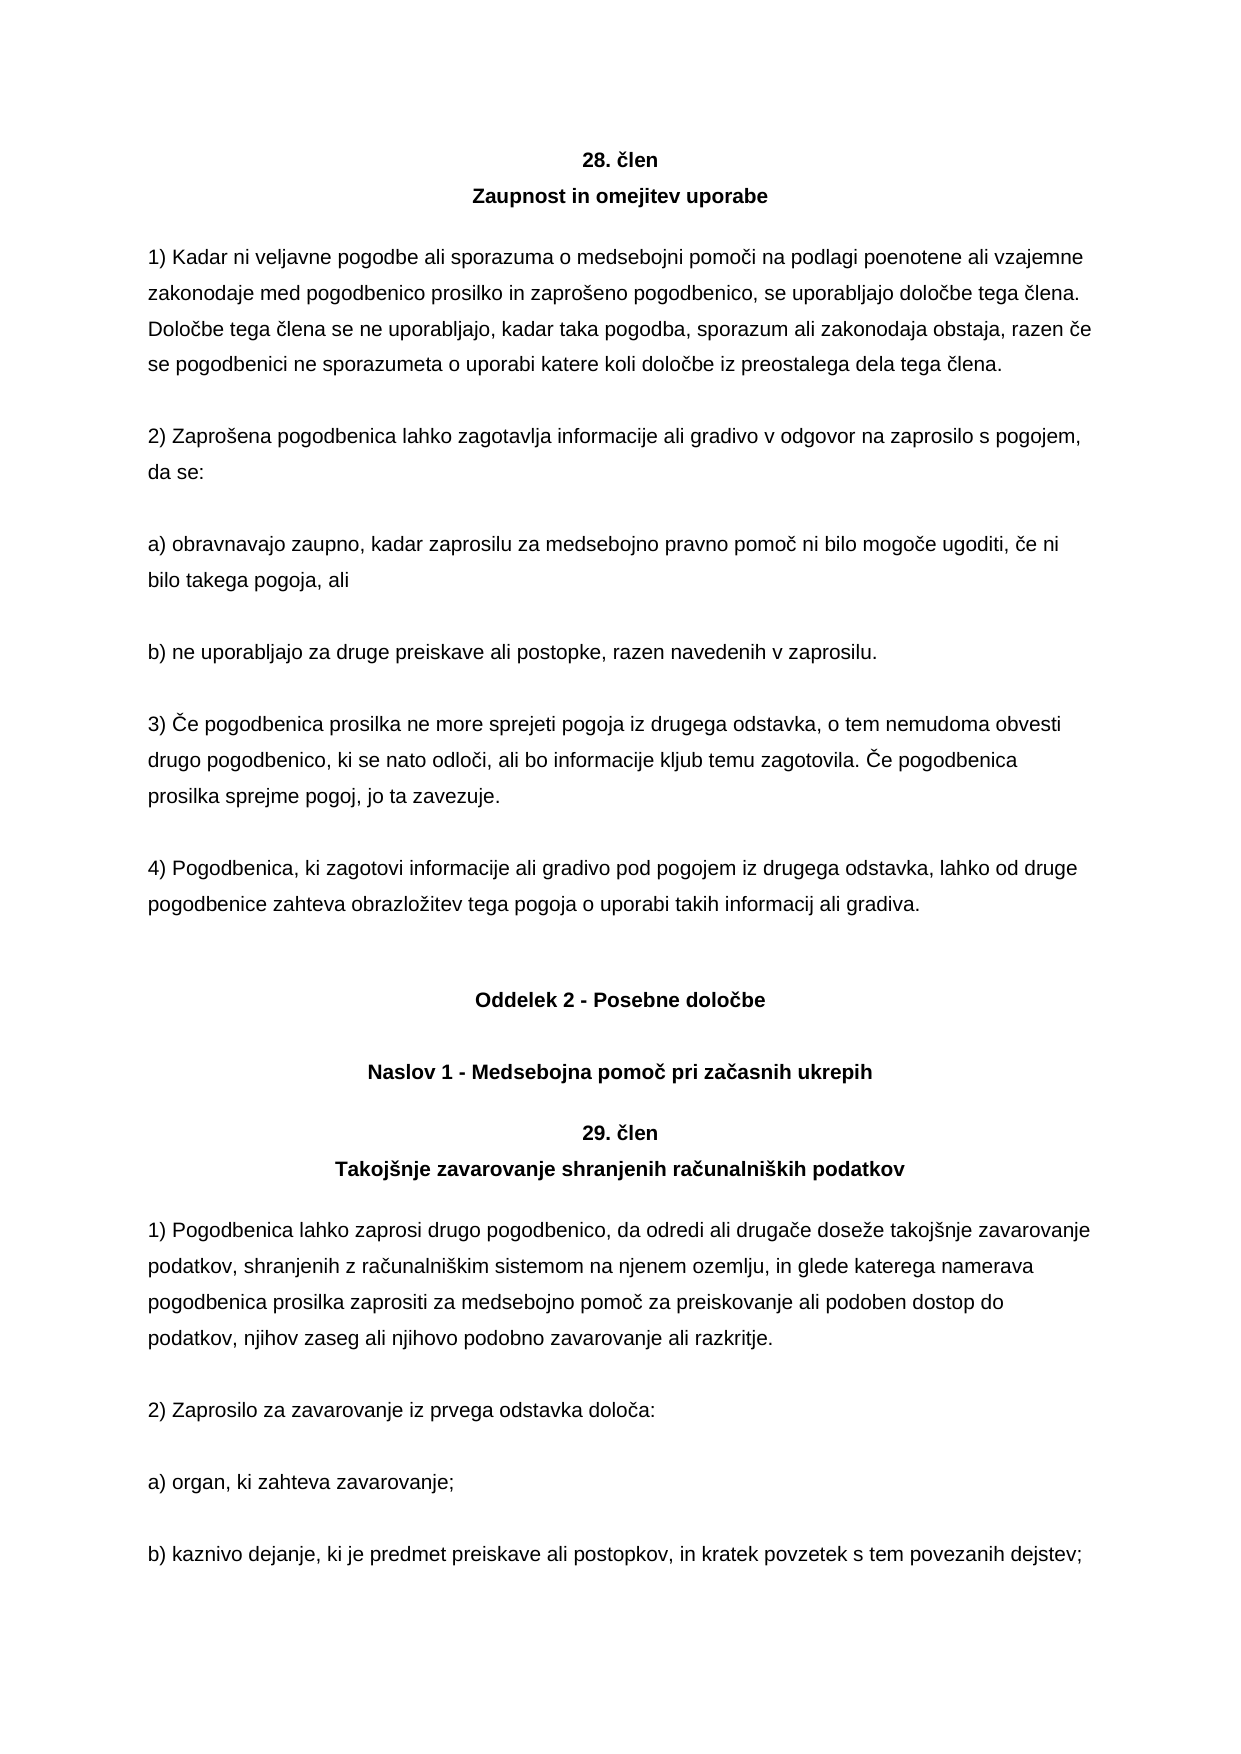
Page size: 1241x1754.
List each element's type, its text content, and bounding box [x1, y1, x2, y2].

text 1) Kadar ni veljavne pogodbe ali sporazuma o medsebojni pomoči na podlagi poenotene ali vzajemne zakonodaje med pogodbenico prosilko in zaprošeno pogodbenico, se uporabljajo določbe tega člena. Določbe tega člena se ne uporabljajo, kadar taka pogodba, sporazum ali zakonodaja obstaja, razen če se pogodbenici ne sporazumeta o uporabi katere koli določbe iz preostalega dela tega člena. 2) Zaprošena pogodbenica lahko zagotavlja informacije ali gradivo v odgovor na zaprosilo s pogojem, da se: a) obravnavajo zaupno, kadar zaprosilu za medsebojno pravno pomoč ni bilo mogoče ugoditi, če ni bilo takega pogoja, ali b) ne uporabljajo za druge preiskave ali postopke, razen navedenih v zaprosilu. 3) Če pogodbenica prosilka ne more sprejeti pogoja iz drugega odstavka, o tem nemudoma obvesti drugo pogodbenico, ki se nato odloči, ali bo informacije kljub temu zagotovila. Če pogodbenica prosilka sprejme pogoj, jo ta zavezuje. 4) Pogodbenica, ki zagotovi informacije ali gradivo pod pogojem iz drugega odstavka, lahko od druge pogodbenice zahteva obrazložitev tega pogoja o uporabi takih informacij ali gradiva. [148, 244, 1093, 951]
text Oddelek 2 - Posebne določbe Naslov 1 - Medsebojna pomoč pri začasnih ukrepih [148, 988, 1093, 1084]
text 29. člen Takojšnje zavarovanje shranjenih računalniških podatkov [148, 1121, 1093, 1181]
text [148, 1218, 1093, 1601]
text 28. člen Zaupnost in omejitev uporabe [148, 148, 1093, 207]
